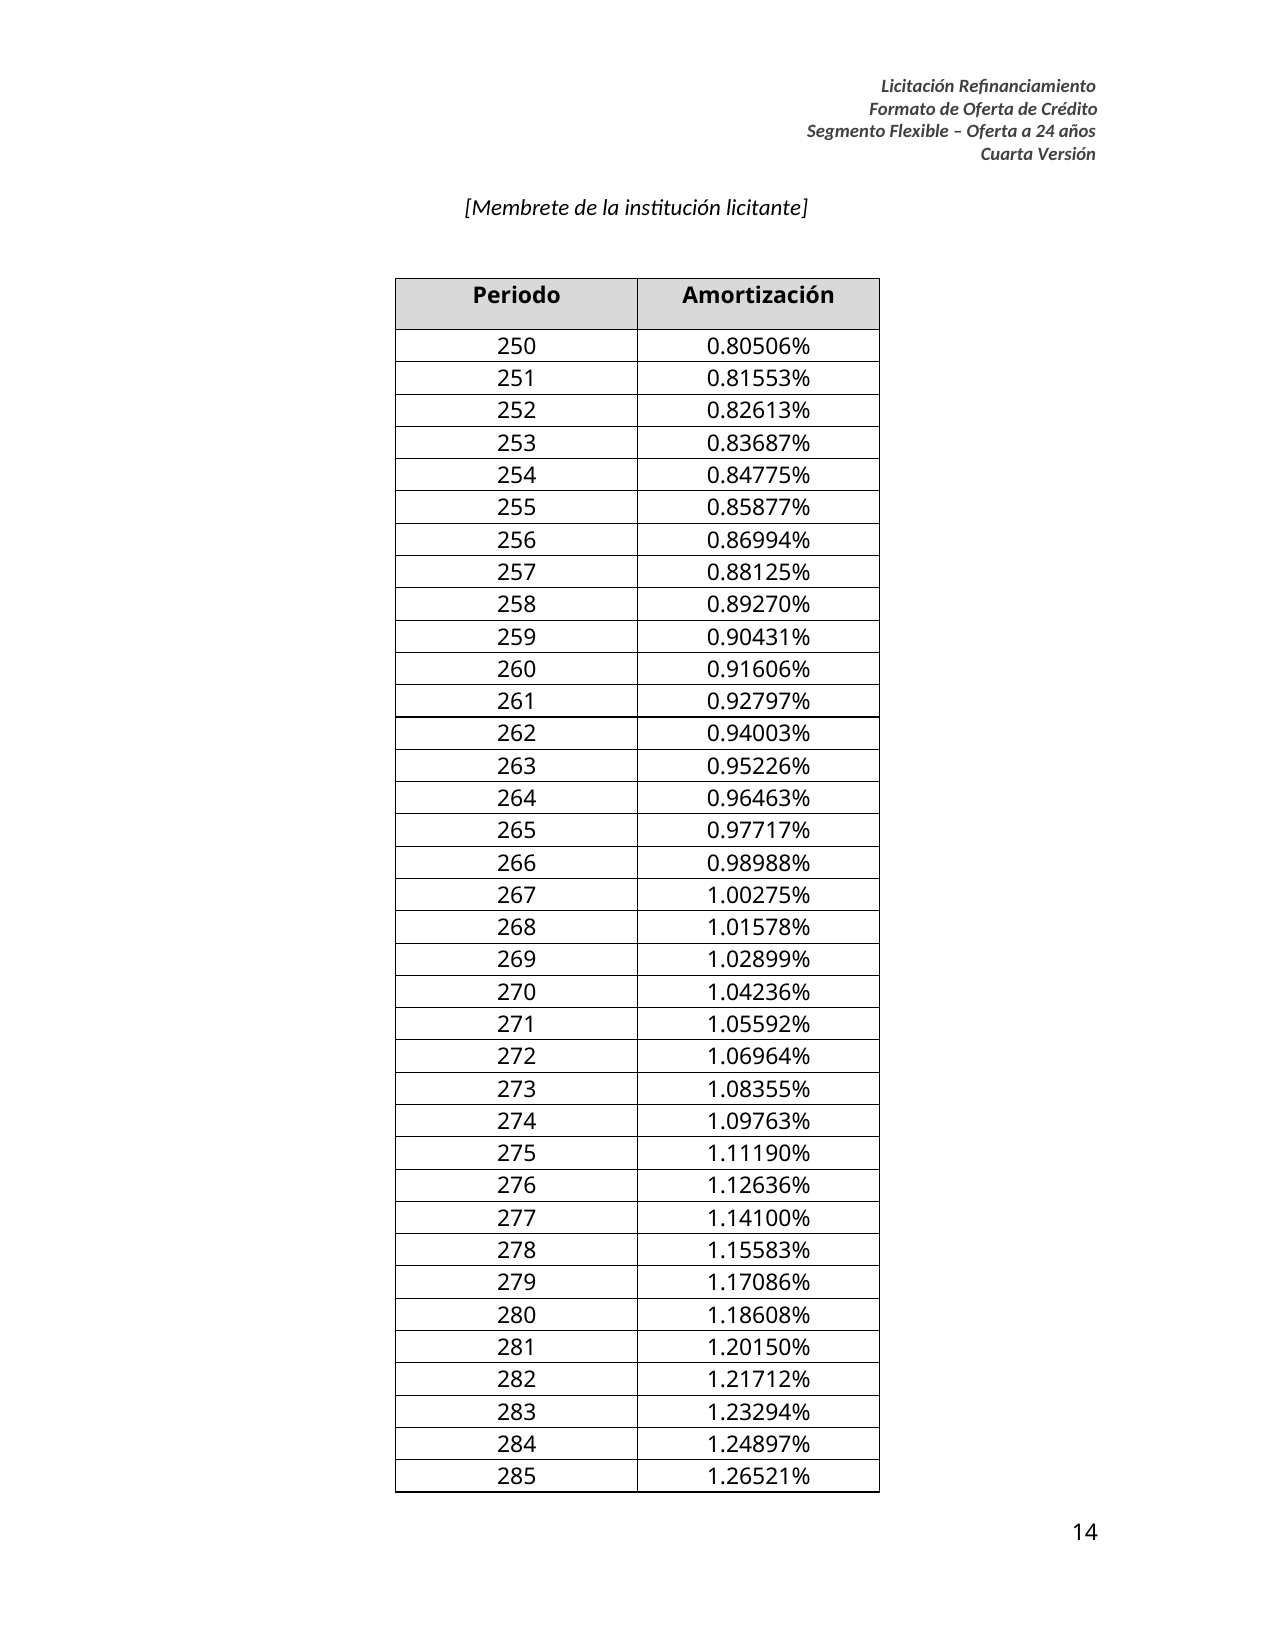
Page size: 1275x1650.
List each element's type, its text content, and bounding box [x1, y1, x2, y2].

table_cell 257 [396, 556, 637, 587]
table_cell 0.83687% [638, 427, 879, 458]
table_cell 1.15583% [638, 1234, 879, 1265]
table_cell 256 [396, 524, 637, 555]
table_cell 267 [396, 879, 637, 910]
table_cell 0.95226% [638, 750, 879, 781]
table_cell 259 [396, 621, 637, 652]
table_cell 0.85877% [638, 491, 879, 523]
table_cell 284 [396, 1428, 637, 1459]
table_cell 0.86994% [638, 524, 879, 555]
table_cell 0.88125% [638, 556, 879, 587]
table_cell 1.20150% [638, 1331, 879, 1362]
table_cell 1.24897% [638, 1428, 879, 1459]
table_cell 274 [396, 1105, 637, 1136]
table_cell 282 [396, 1363, 637, 1394]
table_cell 1.00275% [638, 879, 879, 910]
table_cell 253 [396, 427, 637, 458]
table_cell 269 [396, 944, 637, 975]
table_cell 0.97717% [638, 814, 879, 846]
table_cell 1.11190% [638, 1137, 879, 1168]
table_cell 273 [396, 1073, 637, 1104]
table_cell 1.01578% [638, 911, 879, 942]
table_cell 1.21712% [638, 1363, 879, 1394]
table_cell 279 [396, 1266, 637, 1298]
table_cell 283 [396, 1396, 637, 1427]
table_cell 278 [396, 1234, 637, 1265]
table_header Periodo [396, 279, 637, 329]
table_cell 254 [396, 459, 637, 490]
table_cell 277 [396, 1202, 637, 1233]
table_cell 1.08355% [638, 1073, 879, 1104]
table_cell 0.90431% [638, 621, 879, 652]
table_cell 1.06964% [638, 1040, 879, 1072]
table_cell 0.81553% [638, 362, 879, 393]
table_cell 1.23294% [638, 1396, 879, 1427]
table_cell 1.12636% [638, 1170, 879, 1201]
table_cell 0.82613% [638, 395, 879, 426]
table_cell 255 [396, 491, 637, 523]
table_cell 0.92797% [638, 685, 879, 716]
table_cell 270 [396, 976, 637, 1007]
table_cell 261 [396, 685, 637, 716]
table_cell 0.91606% [638, 653, 879, 684]
table_cell 262 [396, 718, 637, 749]
table_cell 1.05592% [638, 1008, 879, 1039]
table_cell 0.84775% [638, 459, 879, 490]
table_cell 0.96463% [638, 782, 879, 813]
table_cell 271 [396, 1008, 637, 1039]
table_cell 266 [396, 847, 637, 878]
table_cell 280 [396, 1299, 637, 1330]
table_cell 0.89270% [638, 588, 879, 619]
table_cell 0.80506% [638, 330, 879, 361]
table_cell 265 [396, 814, 637, 846]
table_cell 1.17086% [638, 1266, 879, 1298]
table_cell 275 [396, 1137, 637, 1168]
table_cell 258 [396, 588, 637, 619]
table_cell 252 [396, 395, 637, 426]
table_cell 251 [396, 362, 637, 393]
table_cell 268 [396, 911, 637, 942]
table_cell 0.98988% [638, 847, 879, 878]
table_cell 263 [396, 750, 637, 781]
table_cell 276 [396, 1170, 637, 1201]
table_cell 285 [396, 1460, 637, 1491]
table_cell 1.04236% [638, 976, 879, 1007]
table_cell 0.94003% [638, 718, 879, 749]
table_header Amortización [638, 279, 879, 329]
table_cell 1.09763% [638, 1105, 879, 1136]
table_cell 1.02899% [638, 944, 879, 975]
table_cell 1.14100% [638, 1202, 879, 1233]
table_cell 281 [396, 1331, 637, 1362]
table_cell 264 [396, 782, 637, 813]
table_cell 250 [396, 330, 637, 361]
table_cell 1.26521% [638, 1460, 879, 1491]
table_cell 1.18608% [638, 1299, 879, 1330]
table_cell 260 [396, 653, 637, 684]
table_cell 272 [396, 1040, 637, 1072]
